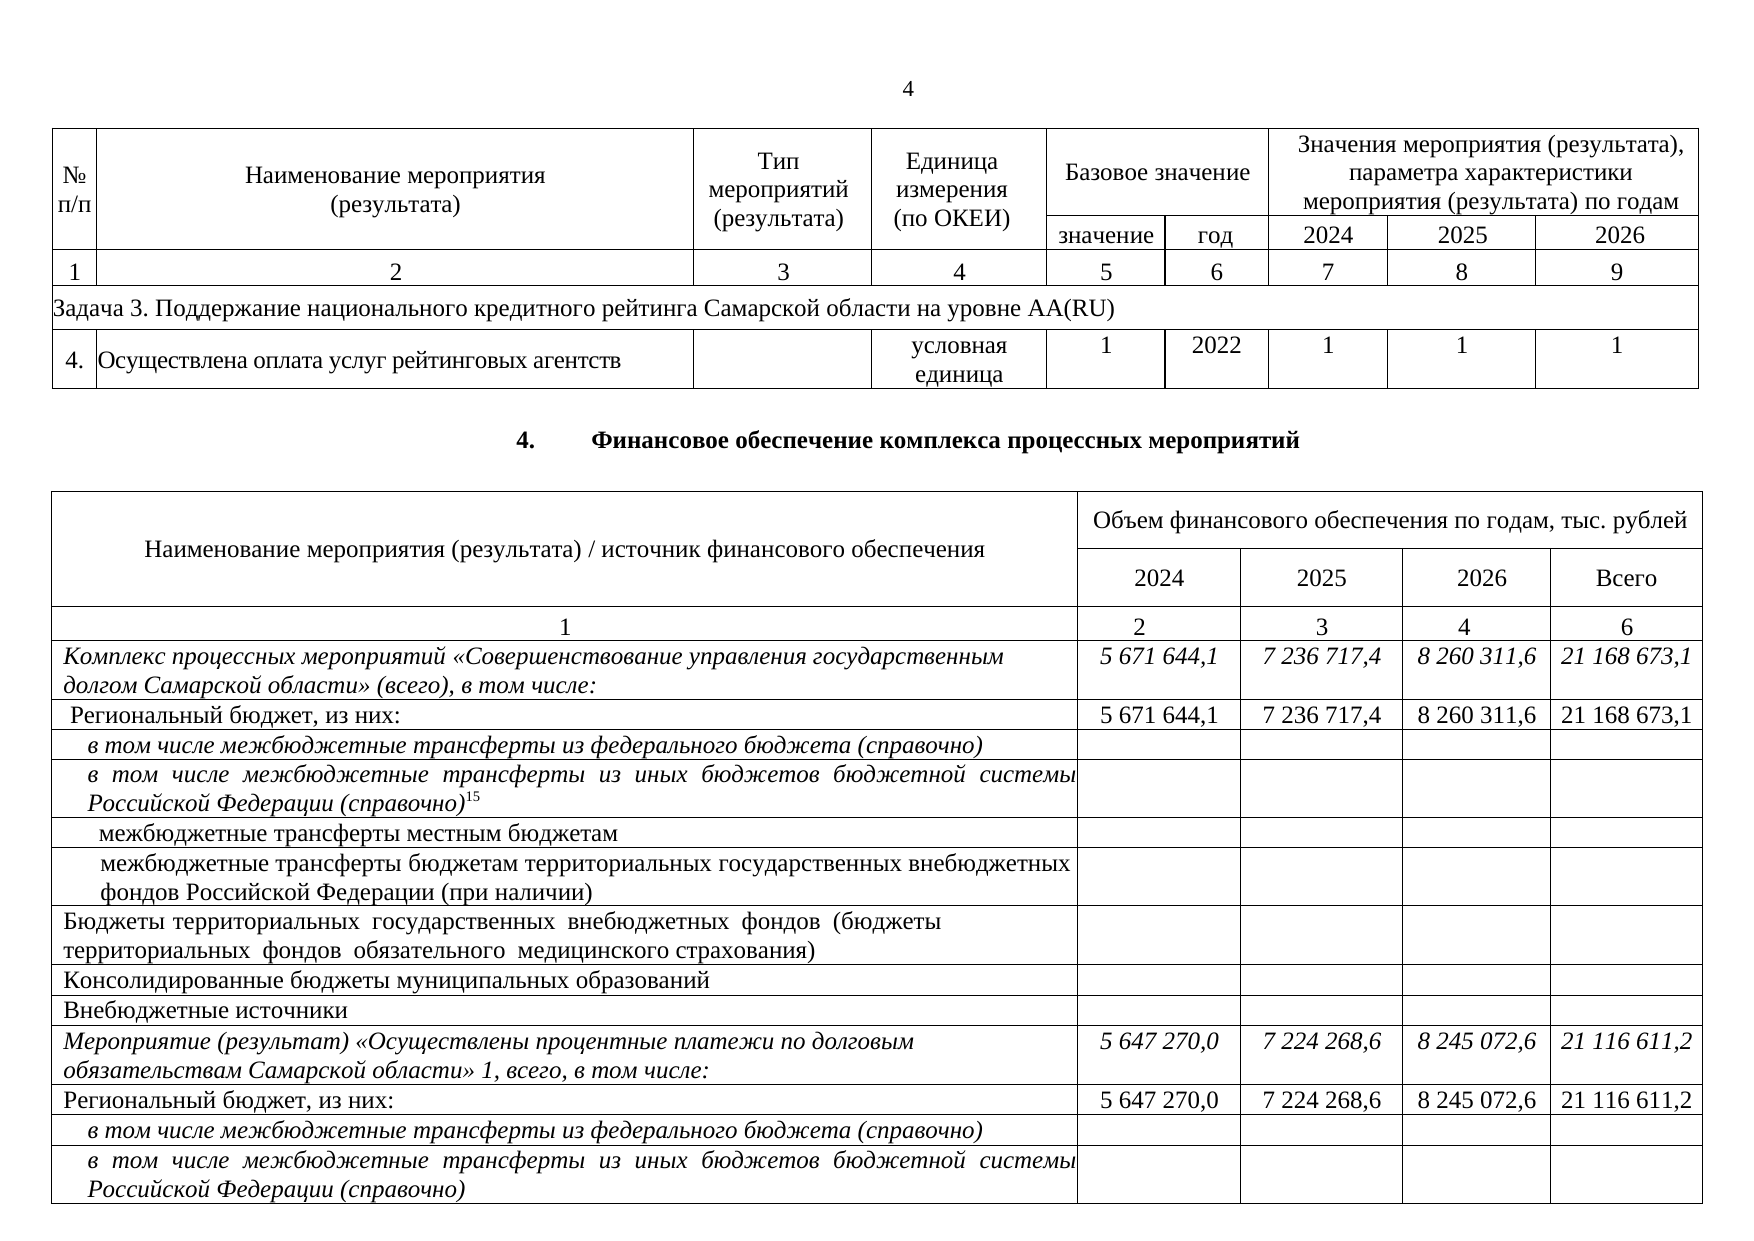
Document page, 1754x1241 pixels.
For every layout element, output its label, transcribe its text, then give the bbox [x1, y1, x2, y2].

table_cell [1241, 730, 1402, 758]
table_cell 21 116 611,2 [1551, 1026, 1702, 1084]
table_cell 7 [1269, 250, 1387, 285]
table_cell межбюджетные трансферты местным бюджетам [52, 818, 1077, 847]
table_header № п/п [53, 129, 96, 249]
table_cell [1403, 730, 1550, 758]
table_cell в том числе межбюджетные трансферты из федерального бюджета (справочно) [52, 1115, 1077, 1144]
table_cell 8 [1388, 250, 1535, 285]
table_cell [1241, 848, 1402, 905]
table_cell 7 236 717,4 [1241, 700, 1402, 729]
table_cell 7 224 268,6 [1241, 1026, 1402, 1084]
table_cell 2026 [1536, 216, 1698, 249]
table_cell Осуществлена оплата услуг рейтинговых агентств [97, 330, 693, 388]
table_cell 1 [53, 250, 96, 285]
table_cell 9 [1536, 250, 1698, 285]
table_cell в том числе межбюджетные трансферты из федерального бюджета (справочно) [52, 730, 1077, 758]
table_cell [1078, 965, 1240, 994]
table_cell Всего [1551, 549, 1702, 606]
table_cell значение [1047, 216, 1164, 249]
table_cell [1551, 1115, 1702, 1144]
table_cell [1403, 996, 1550, 1025]
table_cell 2 [97, 250, 693, 285]
table_cell Задача 3. Поддержание национального кредитного рейтинга Самарской области на уровне AA(RU) [53, 286, 1698, 329]
table_cell год [1166, 216, 1268, 249]
table_cell 2026 [1403, 549, 1550, 606]
table_cell Мероприятие (результат) «Осуществлены процентные платежи по долговым обязательствам Самарской области» 1, всего, в том числе: [52, 1026, 1077, 1084]
table_cell 7 224 268,6 [1241, 1085, 1402, 1114]
table_cell [694, 330, 871, 388]
table_cell 5 647 270,0 [1078, 1026, 1240, 1084]
table_cell [1551, 848, 1702, 905]
table_cell [1078, 760, 1240, 817]
table_cell [1403, 818, 1550, 847]
table_cell [1078, 996, 1240, 1025]
table_cell [1403, 848, 1550, 905]
table_cell 3 [694, 250, 871, 285]
table_cell Региональный бюджет, из них: [52, 700, 1077, 729]
table_cell 8 245 072,6 [1403, 1085, 1550, 1114]
table_cell [1403, 760, 1550, 817]
table_cell 6 [1166, 250, 1268, 285]
table_cell 2024 [1269, 216, 1387, 249]
table_header Тип мероприятий (результата) [694, 129, 871, 249]
table_header Базовое значение [1047, 129, 1268, 215]
table_cell 21 116 611,2 [1551, 1085, 1702, 1114]
table_cell 2 [1078, 607, 1240, 640]
table_cell [1551, 1146, 1702, 1203]
table_cell 2024 [1078, 549, 1240, 606]
table_cell Региональный бюджет, из них: [52, 1085, 1077, 1114]
table_cell Внебюджетные источники [52, 996, 1077, 1025]
table_cell Комплекс процессных мероприятий «Совершенствование управления государственным долгом Самарской области» (всего), в том числе: [52, 641, 1077, 699]
table_cell 4 [1403, 607, 1550, 640]
table_cell [1241, 996, 1402, 1025]
table_cell [1241, 906, 1402, 964]
table_cell [1551, 996, 1702, 1025]
table_cell [1078, 848, 1240, 905]
table_cell Бюджеты территориальных государственных внебюджетных фондов (бюджеты территориальных фондов обязательного медицинского страхования) [52, 906, 1077, 964]
table_cell [1078, 906, 1240, 964]
table_cell 8 260 311,6 [1403, 700, 1550, 729]
table_cell в том числе межбюджетные трансферты из иных бюджетов бюджетной системы Российской Федерации (справочно) [52, 1146, 1077, 1203]
table_cell 6 [1551, 607, 1702, 640]
table_cell [1551, 730, 1702, 758]
table_cell [1403, 1115, 1550, 1144]
table_header Единица измерения (по ОКЕИ) [872, 129, 1046, 249]
table_cell [1241, 1146, 1402, 1203]
table_cell [1551, 965, 1702, 994]
table_cell 4. [53, 330, 96, 388]
table_cell [1403, 965, 1550, 994]
table_cell 2025 [1241, 549, 1402, 606]
table_header Значения мероприятия (результата), параметра характеристики мероприятия (результата) по годам [1269, 129, 1698, 215]
table_cell 21 168 673,1 [1551, 641, 1702, 699]
table_cell 5 671 644,1 [1078, 641, 1240, 699]
table_cell 2022 [1166, 330, 1268, 388]
table_cell 1 [1269, 330, 1387, 388]
table_cell 21 168 673,1 [1551, 700, 1702, 729]
table_cell 8 245 072,6 [1403, 1026, 1550, 1084]
table_header Наименование мероприятия (результата) / источник финансового обеспечения [52, 492, 1077, 606]
table_cell [1078, 1146, 1240, 1203]
table_cell [1551, 906, 1702, 964]
table_cell [1551, 818, 1702, 847]
table_header Наименование мероприятия (результата) [97, 129, 693, 249]
table_cell 5 671 644,1 [1078, 700, 1240, 729]
table_header Объем финансового обеспечения по годам, тыс. рублей [1078, 492, 1702, 548]
table_cell 1 [1388, 330, 1535, 388]
table_cell 3 [1241, 607, 1402, 640]
table_cell 5 647 270,0 [1078, 1085, 1240, 1114]
table_cell условная единица [872, 330, 1046, 388]
table_cell 8 260 311,6 [1403, 641, 1550, 699]
table_cell [1078, 730, 1240, 758]
table_cell [1403, 1146, 1550, 1203]
table_cell 5 [1047, 250, 1164, 285]
table_cell 1 [52, 607, 1077, 640]
table_cell 7 236 717,4 [1241, 641, 1402, 699]
table_cell [1078, 1115, 1240, 1144]
table_cell [1551, 760, 1702, 817]
table_cell [1241, 760, 1402, 817]
table_cell межбюджетные трансферты бюджетам территориальных государственных внебюджетных фондов Российской Федерации (при наличии) [52, 848, 1077, 905]
subtitle Финансовое обеспечение комплекса процессных мероприятий [133, 425, 1683, 454]
table_cell в том числе межбюджетные трансферты из иных бюджетов бюджетной системы Российской Федерации (справочно)15 [52, 760, 1077, 817]
table_cell [1078, 818, 1240, 847]
table_cell 1 [1536, 330, 1698, 388]
table_cell [1241, 1115, 1402, 1144]
table_cell [1403, 906, 1550, 964]
table_cell [1241, 818, 1402, 847]
table_cell 2025 [1388, 216, 1535, 249]
table_cell 1 [1047, 330, 1164, 388]
table_cell [1241, 965, 1402, 994]
table_cell Консолидированные бюджеты муниципальных образований [52, 965, 1077, 994]
table_cell 4 [872, 250, 1046, 285]
